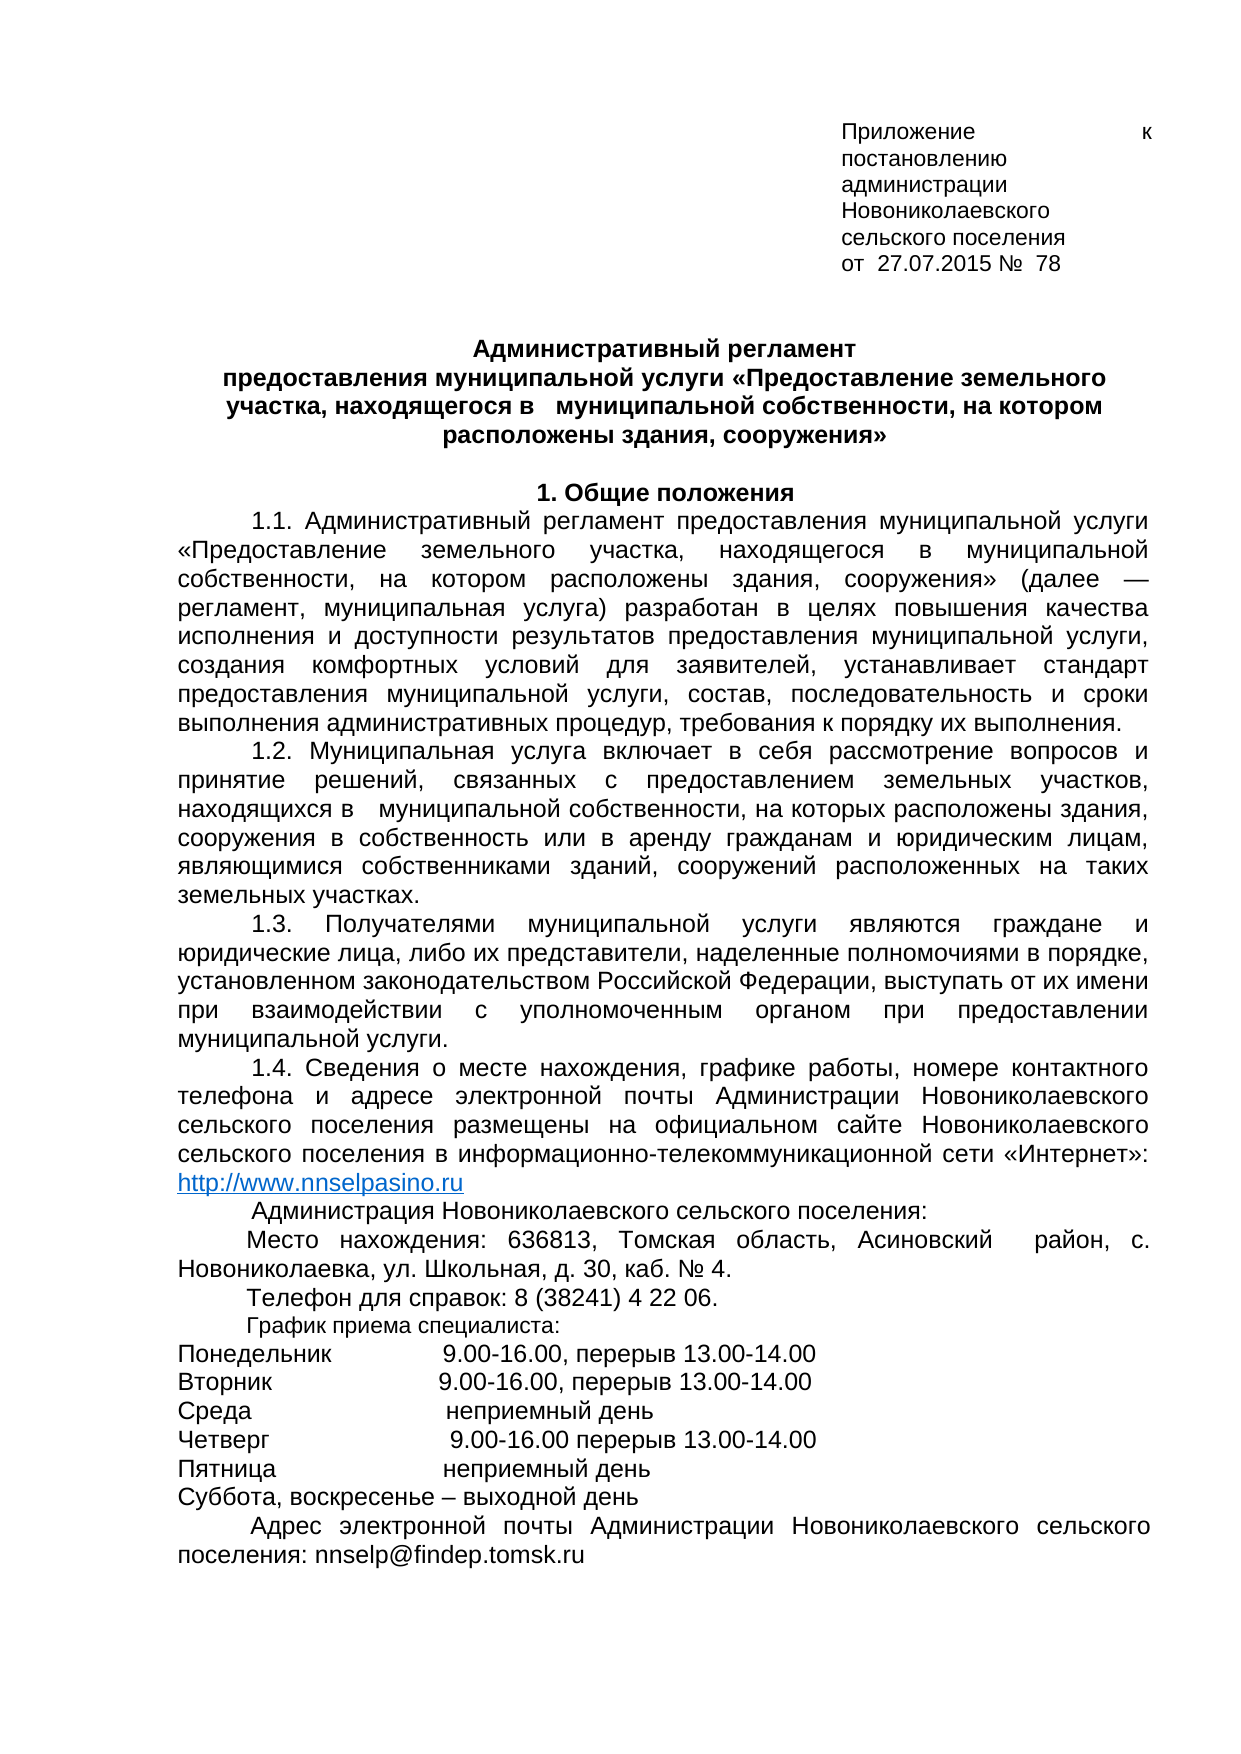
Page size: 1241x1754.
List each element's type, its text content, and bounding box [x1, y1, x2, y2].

text предоставления муниципальной услуги «Предоставление земельного участка, находящегося в муниципальной собственности, на котором расположены здания, сооружения» [177, 362, 1152, 449]
text 1.2. Муниципальная услуга включает в себя рассмотрение вопросов и принятие решений, связанных с предоставлением земельных участков, находящихся в муниципальной собственности, на которых расположены здания, сооружения в собственность или в аренду гражданам и юридическим лицам, являющимися собственниками зданий, сооружений расположенных на таких земельных участках. [177, 736, 1149, 909]
text Среда неприемный день [177, 1396, 1152, 1425]
text Телефон для справок: 8 (38241) 4 22 06. [246, 1282, 1141, 1311]
text Адрес электронной почты Администрации Новониколаевского сельского поселения: nnselp@findep.tomsk.ru [177, 1511, 1152, 1569]
text администрации Новониколаевского [841, 171, 1152, 223]
text 1.4. Сведения о месте нахождения, графике работы, номере контактного телефона и адресе электронной почты Администрации Новониколаевского сельского поселения размещены на официальном сайте Новониколаевского сельского поселения в информационно-телекоммуникационной сети «Интернет»: http://www.nnselpasino.ru [177, 1052, 1149, 1196]
text Суббота, воскресенье – выходной день [177, 1482, 1152, 1511]
text Администрация Новониколаевского сельского поселения: [251, 1196, 1152, 1225]
text 1.1. Административный регламент предоставления муниципальной услуги «Предоставление земельного участка, находящегося в муниципальной собственности, на котором расположены здания, сооружения» (далее — регламент, муниципальная услуга) разработан в целях повышения качества исполнения и доступности результатов предоставления муниципальной услуги, создания комфортных условий для заявителей, устанавливает стандарт предоставления муниципальной услуги, состав, последовательность и сроки выполнения административных процедур, требования к порядку их выполнения. [177, 506, 1149, 736]
text Приложение к постановлению [841, 118, 1152, 171]
text Четверг 9.00-16.00 перерыв 13.00-14.00 [177, 1425, 1152, 1454]
text График приема специалиста: [246, 1312, 1141, 1339]
text 1.3. Получателями муниципальной услуги являются граждане и юридические лица, либо их представители, наделенные полномочиями в порядке, установленном законодательством Российской Федерации, выступать от их имени при взаимодействии с уполномоченным органом при предоставлении муниципальной услуги. [177, 909, 1149, 1052]
text 1. Общие положения [179, 477, 1152, 506]
text от 27.07.2015 № 78 [841, 250, 1152, 276]
text Место нахождения: 636813, Томская область, Асиновский район, с. Новониколаевка, ул. Школьная, д. 30, каб. № 4. [177, 1225, 1152, 1282]
text сельского поселения [841, 223, 1152, 250]
text Пятница неприемный день [177, 1454, 1152, 1482]
text Понедельник 9.00-16.00, перерыв 13.00-14.00 [177, 1339, 1152, 1367]
text Вторник 9.00-16.00, перерыв 13.00-14.00 [177, 1367, 1152, 1396]
text Административный регламент [177, 334, 1152, 362]
